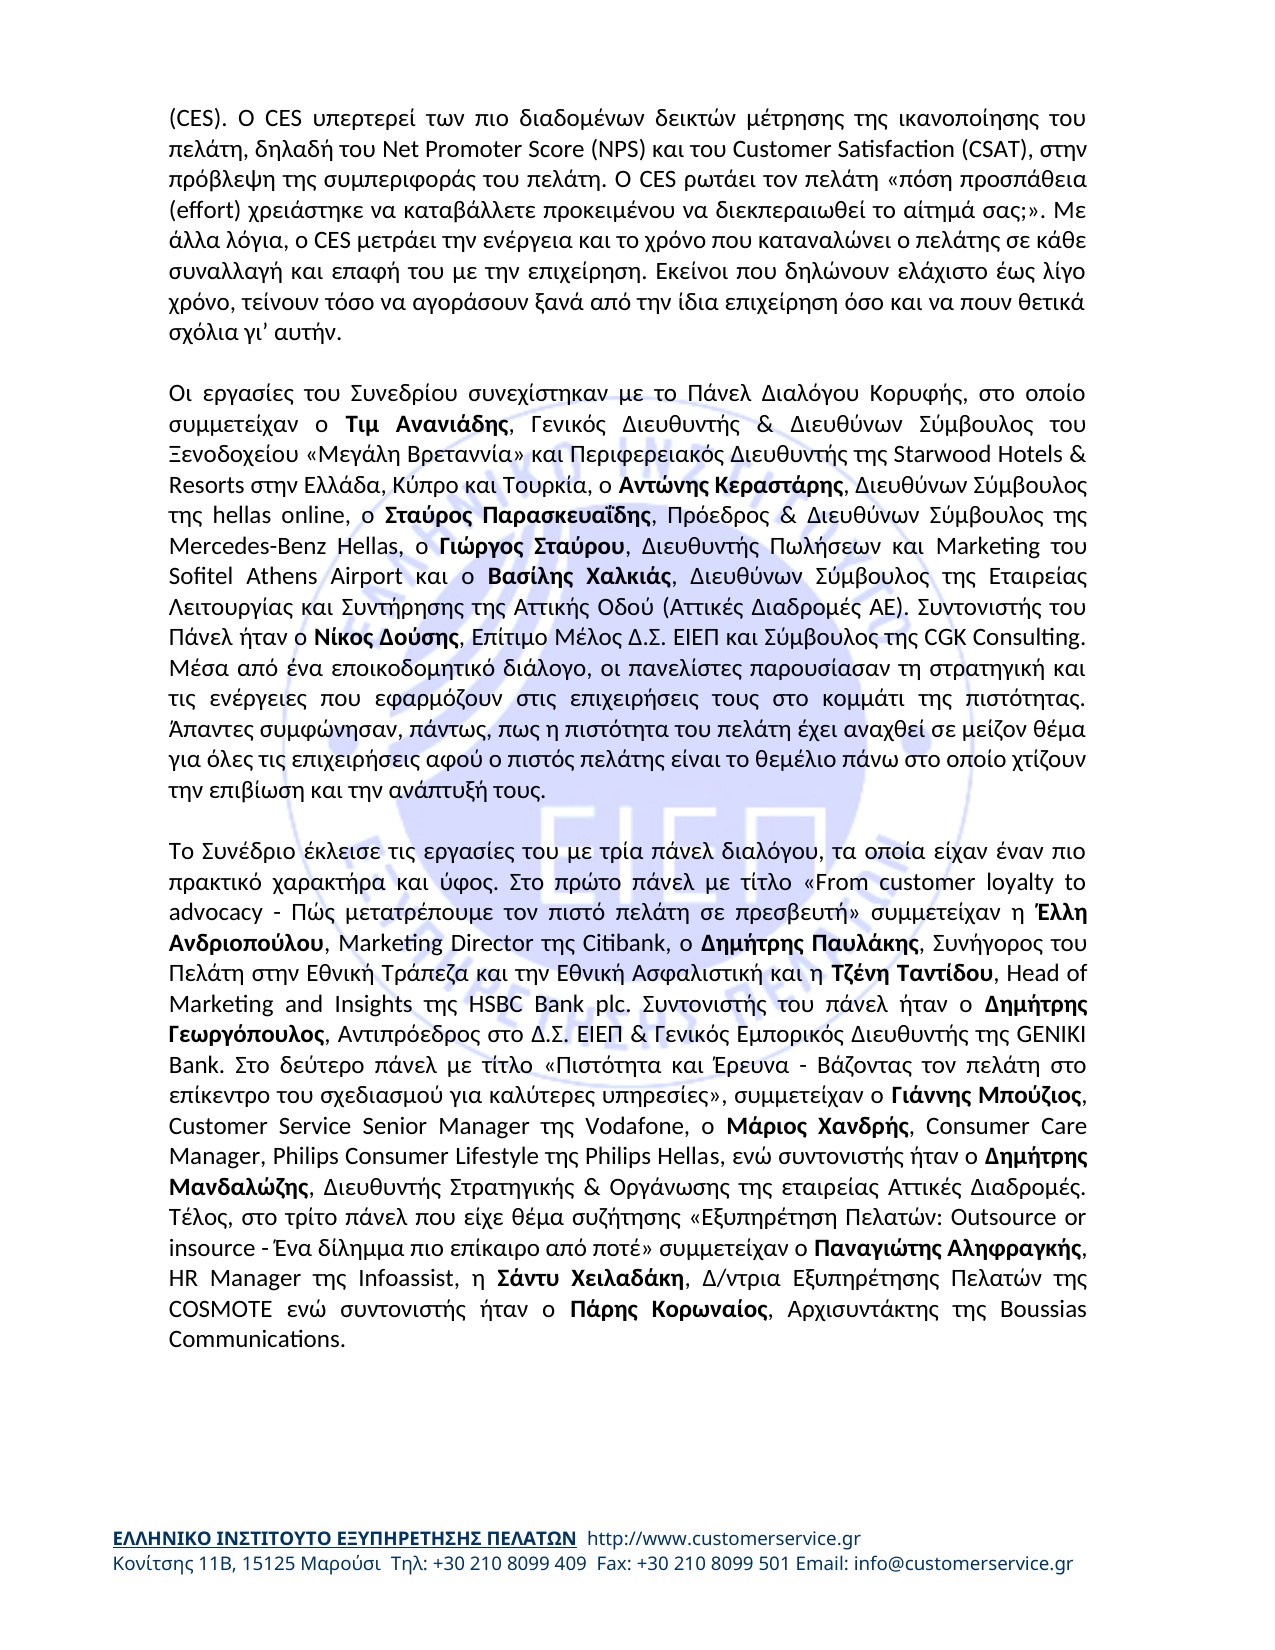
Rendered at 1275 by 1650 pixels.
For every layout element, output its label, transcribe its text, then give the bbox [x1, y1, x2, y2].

text Το Συνέδριο έκλεισε τις εργασίες του με τρία πάνελ διαλόγου, τα οποία είχαν έναν πιο πρακτικό χαρακτήρα και ύφος. Στο πρώτο πάνελ με τίτλο «From customer loyalty to advocacy - Πώς μετατρέπουμε τον πιστό πελάτη σε πρεσβευτή» συμμετείχαν η Έλλη Ανδριοπούλου, Marketing Director της Citibank, ο Δημήτρης Παυλάκης, Συνήγορος του Πελάτη στην Εθνική Τράπεζα και την Εθνική Ασφαλιστική και η Τζένη Ταντίδου, Head of Marketing and Insights της ΗSBC Bank plc. Συντονιστής του πάνελ ήταν ο Δημήτρης Γεωργόπουλος, Αντιπρόεδρος στο Δ.Σ. ΕΙΕΠ & Γενικός Εμπορικός Διευθυντής της GENIKI Bank. Στο δεύτερο πάνελ με τίτλο «Πιστότητα και Έρευνα - Βάζοντας τον πελάτη στο επίκεντρο του σχεδιασμού για καλύτερες υπηρεσίες», συμμετείχαν ο Γιάννης Μπούζιος, Customer Service Senior Manager της Vodafone, ο Μάριος Χανδρής, Consumer Care Manager, Philips Consumer Lifestyle της Philips Hellas, ενώ συντονιστής ήταν ο Δημήτρης Μανδαλώζης, Διευθυντής Στρατηγικής & Οργάνωσης της εταιρείας Αττικές Διαδρομές. Τέλος, στο τρίτο πάνελ που είχε θέμα συζήτησης «Εξυπηρέτηση Πελατών: Outsource or insource - Ένα δίλημμα πιο επίκαιρο από ποτέ» συμμετείχαν ο Παναγιώτης Αληφραγκής, HR Manager της Infoassist, η Σάντυ Χειλαδάκη, Δ/ντρια Εξυπηρέτησης Πελατών της COSMOTE ενώ συντονιστής ήταν ο Πάρης Κορωναίος, Αρχισυντάκτης της Boussias Communications. [169, 835, 1087, 1354]
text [169, 103, 1087, 347]
text Οι εργασίες του Συνεδρίου συνεχίστηκαν με το Πάνελ Διαλόγου Κορυφής, στο οποίο συμμετείχαν ο Τιμ Ανανιάδης, Γενικός Διευθυντής & Διευθύνων Σύμβουλος του Ξενοδοχείου «Μεγάλη Βρεταννία» και Περιφερειακός Διευθυντής της Starwood Hotels & Resorts στην Ελλάδα, Κύπρο και Τουρκία, ο Αντώνης Κεραστάρης, Διευθύνων Σύμβουλος της hellas online, ο Σταύρος Παρασκευαΐδης, Πρόεδρος & Διευθύνων Σύμβουλος της Mercedes-Benz Hellas, ο Γιώργος Σταύρου, Διευθυντής Πωλήσεων και Marketing του Sofitel Athens Airport και ο Βασίλης Χαλκιάς, Διευθύνων Σύμβουλος της Εταιρείας Λειτουργίας και Συντήρησης της Αττικής Οδού (Αττικές Διαδρομές AE). Συντονιστής του Πάνελ ήταν ο Νίκος Δούσης, Επίτιμο Μέλος Δ.Σ. ΕΙΕΠ και Σύμβουλος της CGK Consulting. Μέσα από ένα εποικοδομητικό διάλογο, οι πανελίστες παρουσίασαν τη στρατηγική και τις ενέργειες που εφαρμόζουν στις επιχειρήσεις τους στο κομμάτι της πιστότητας. Άπαντες συμφώνησαν, πάντως, πως η πιστότητα του πελάτη έχει αναχθεί σε μείζον θέμα για όλες τις επιχειρήσεις αφού ο πιστός πελάτης είναι το θεμέλιο πάνω στο οποίο χτίζουν την επιβίωση και την ανάπτυξή τους. [169, 377, 1087, 804]
